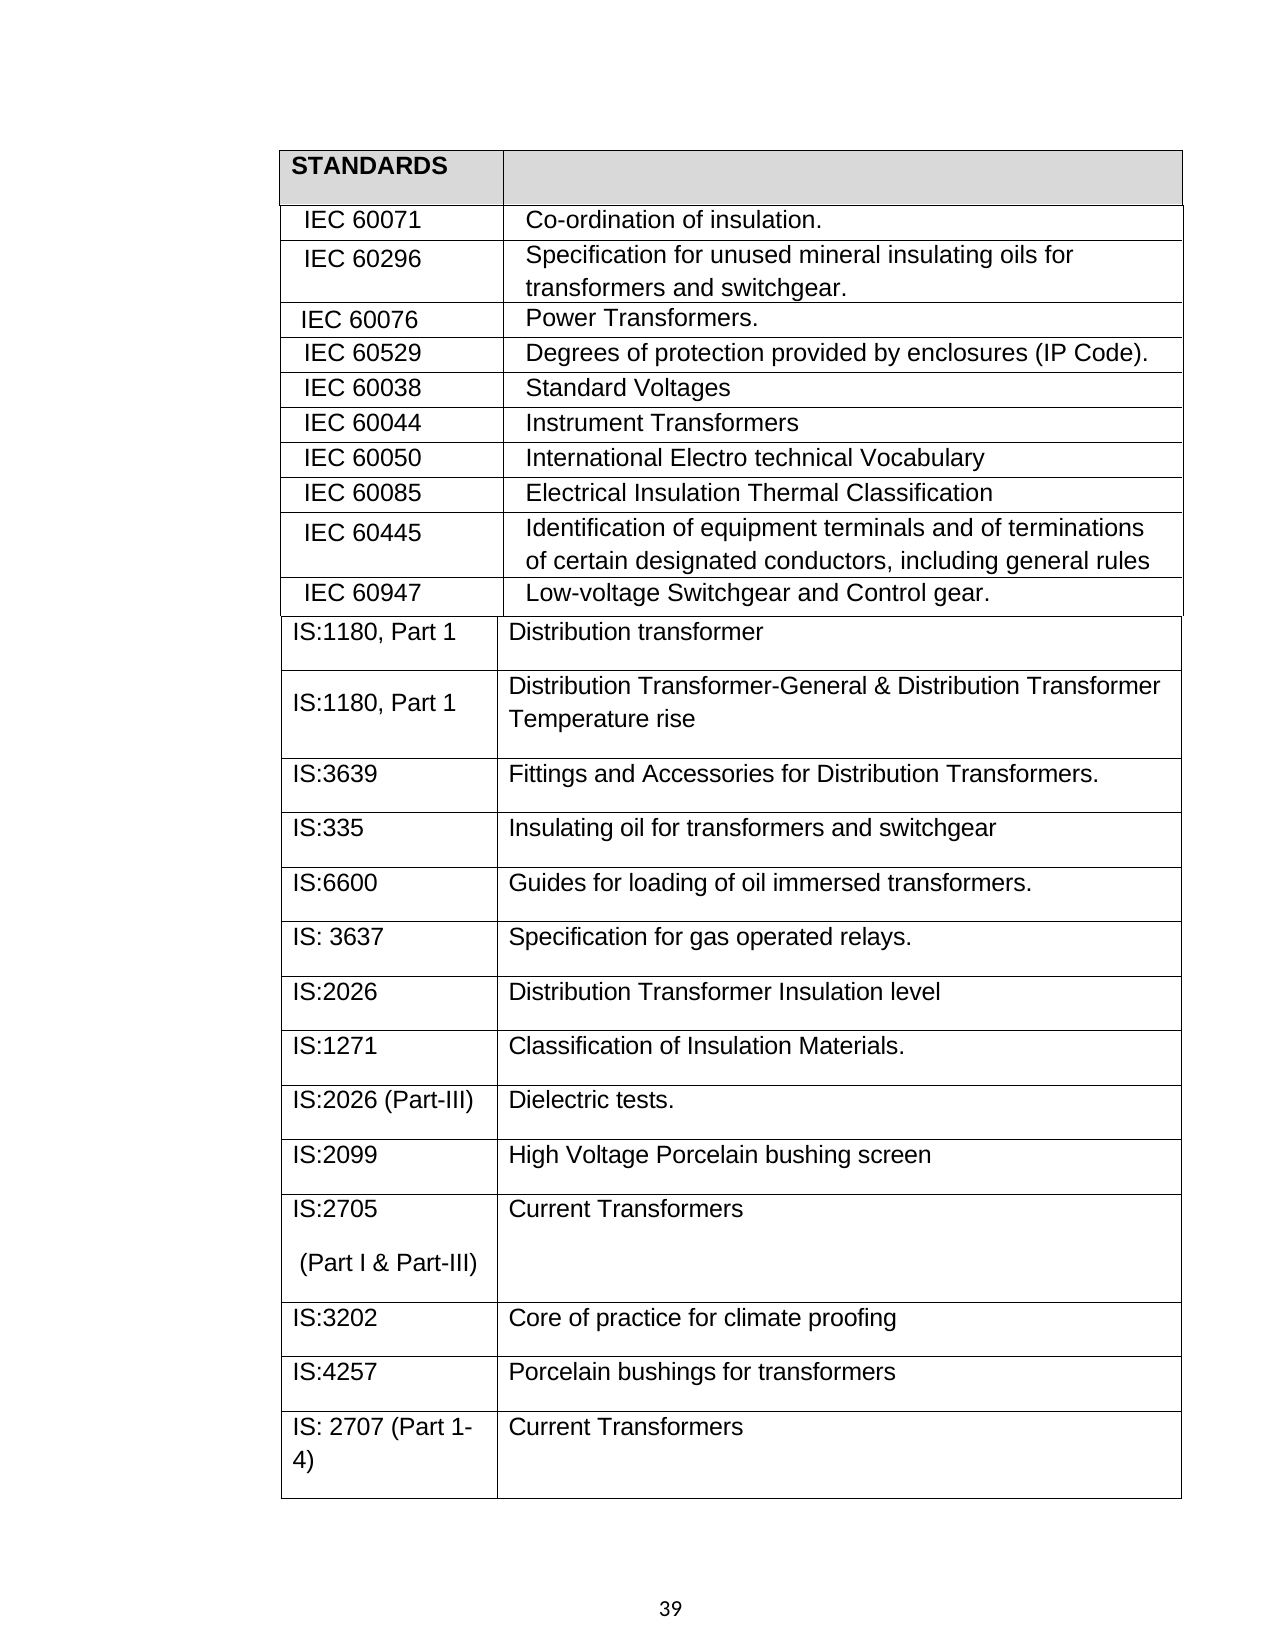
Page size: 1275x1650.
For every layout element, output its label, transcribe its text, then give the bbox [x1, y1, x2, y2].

table_cell IEC 60076 [281, 303, 503, 337]
table_cell IS:2099 [282, 1140, 497, 1193]
table_cell IS:4257 [282, 1357, 497, 1411]
table_cell IEC 60085 [281, 478, 503, 512]
table_cell Identification of equipment terminals and of terminations of certain designated conductors, including general rules for an alphanumeric system [504, 512, 1183, 577]
table_cell IS:2026 [282, 977, 497, 1030]
table_cell IEC 60038 [281, 373, 503, 407]
table_cell IEC 60050 [281, 443, 503, 477]
table_cell Distribution transformer [498, 617, 1181, 670]
table_cell Co-ordination of insulation. [504, 206, 1183, 239]
table_cell IS:335 [282, 813, 497, 867]
table_cell High Voltage Porcelain bushing screen [498, 1140, 1181, 1193]
table_cell IS:3202 [282, 1303, 497, 1356]
table_cell IS:1180, Part 1 [282, 671, 497, 758]
table_cell IS:3639 [282, 759, 497, 812]
table_cell IEC 60071 [281, 206, 503, 239]
table_cell IS:1271 [282, 1031, 497, 1084]
table_cell IS:6600 [282, 868, 497, 921]
table_cell IS:2705 (Part I & Part-III) [282, 1195, 497, 1302]
table_header IEC STANDARDS [280, 151, 503, 204]
table_cell Electrical Insulation Thermal Classification [504, 477, 1183, 512]
table_cell Current Transformers [498, 1412, 1181, 1498]
table_cell IS:2026 (Part-III) [282, 1086, 497, 1139]
table_cell IEC 60296 [281, 241, 503, 302]
table_cell Classification of Insulation Materials. [498, 1031, 1181, 1084]
table_cell Specification for unused mineral insulating oils for transformers and switchgear. [504, 240, 1183, 302]
table_header SPECIFICATIONS [504, 151, 1182, 204]
table_cell Fittings and Accessories for Distribution Transformers. [498, 759, 1181, 812]
table_cell IEC 60044 [281, 408, 503, 442]
table_cell Distribution Transformer Insulation level [498, 977, 1181, 1030]
table_cell IS: 2707 (Part 1-4) [282, 1412, 497, 1498]
table_cell Guides for loading of oil immersed transformers. [498, 868, 1181, 921]
table_cell Porcelain bushings for transformers [498, 1357, 1181, 1411]
table_cell Instrument Transformers [504, 407, 1183, 442]
table_cell Current Transformers [498, 1195, 1181, 1302]
table_cell IS:1180, Part 1 [282, 617, 497, 670]
table_cell Low-voltage Switchgear and Control gear. [504, 577, 1183, 616]
table_cell IEC 60445 [281, 513, 503, 577]
table_cell Standard Voltages [504, 372, 1183, 407]
table_cell Degrees of protection provided by enclosures (IP Code). [504, 337, 1183, 372]
table_cell IEC 60529 [281, 338, 503, 372]
table_cell Dielectric tests. [498, 1086, 1181, 1139]
table_cell IS: 3637 [282, 922, 497, 976]
table_cell IEC 60947 [281, 578, 503, 616]
table_cell Distribution Transformer-General & Distribution Transformer Temperature rise [498, 671, 1181, 758]
table_cell Specification for gas operated relays. [498, 922, 1181, 976]
table_cell International Electro technical Vocabulary [504, 442, 1183, 477]
table_cell Power Transformers. [504, 302, 1183, 337]
table_cell Core of practice for climate proofing [498, 1303, 1181, 1356]
table_cell Insulating oil for transformers and switchgear [498, 813, 1181, 867]
